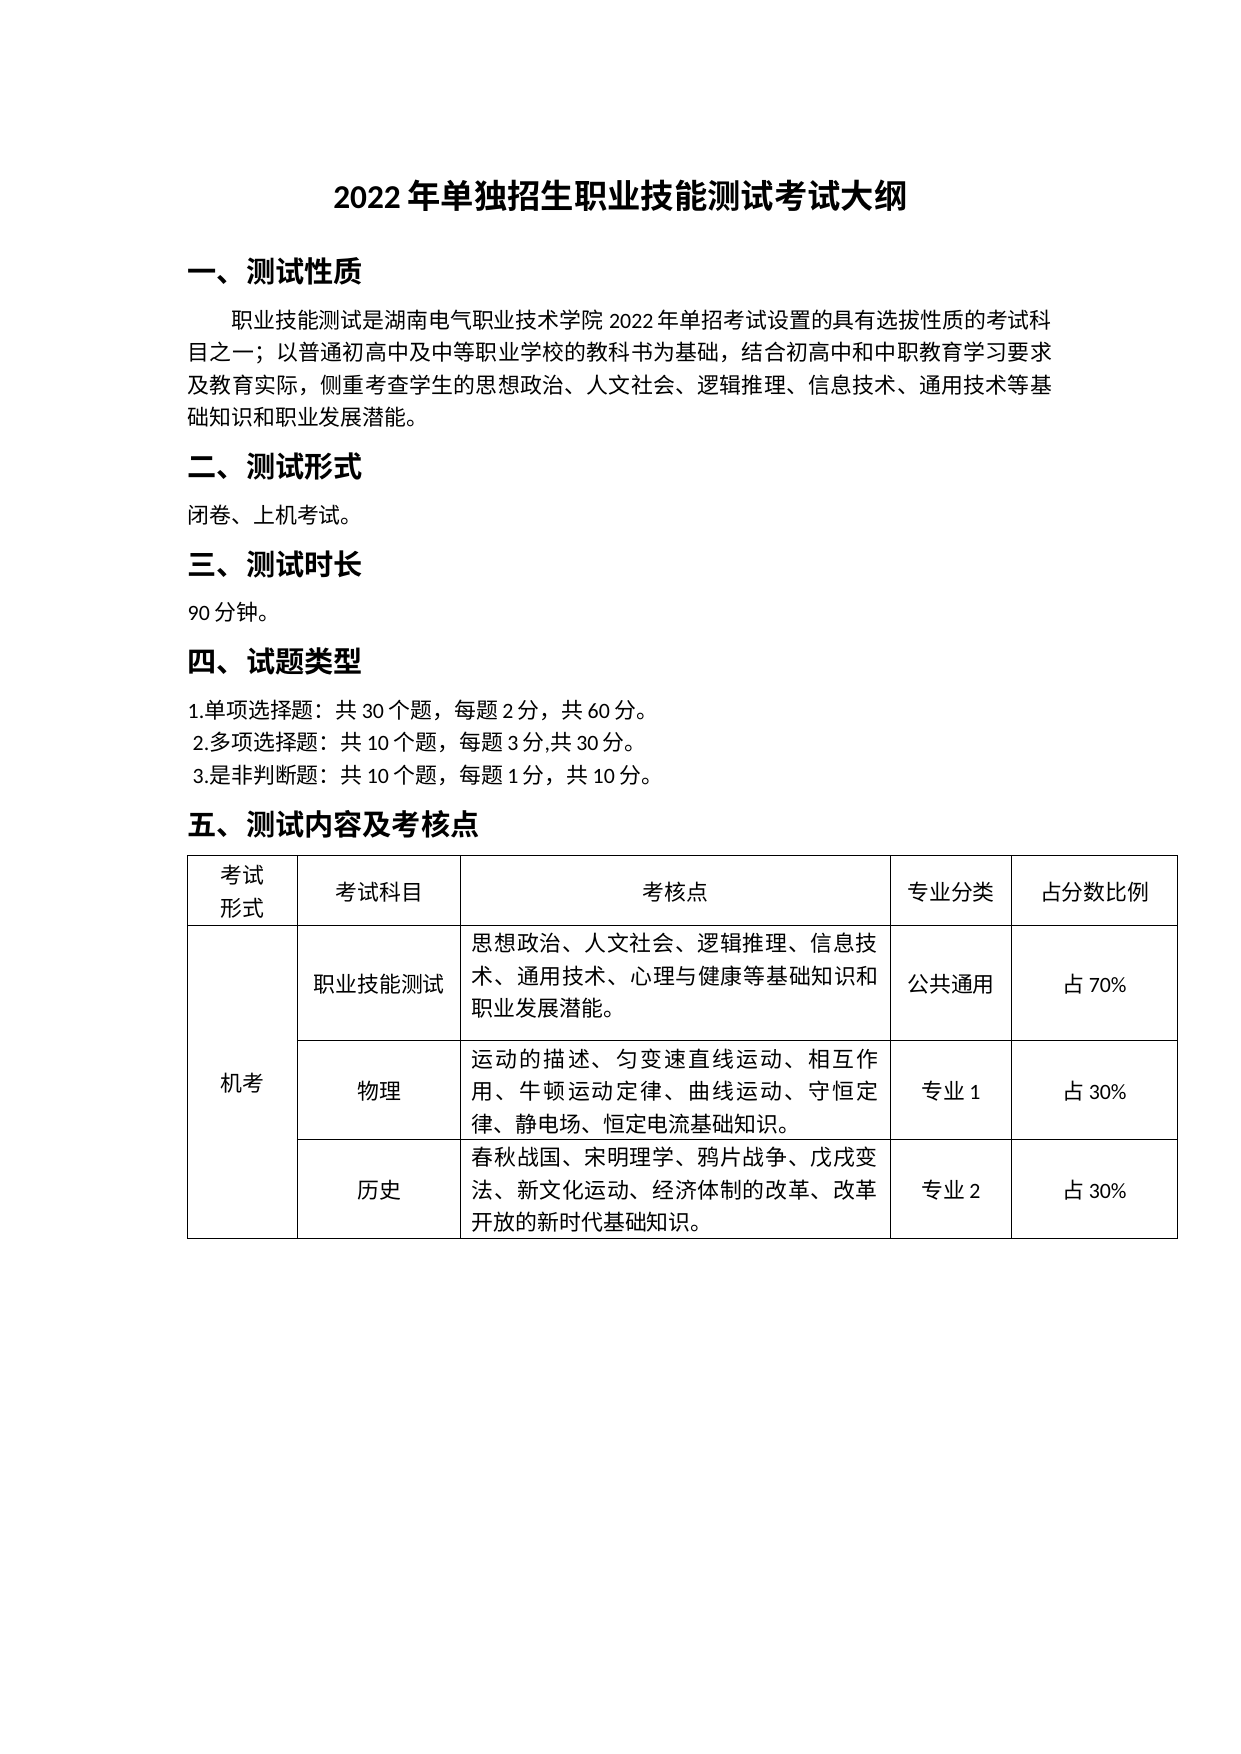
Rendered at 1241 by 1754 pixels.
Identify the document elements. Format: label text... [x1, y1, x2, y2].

text 三、测试时长 [187, 530, 1053, 595]
text 职业技能测试是湖南电气职业技术学院2022年单招考试设置的具有选拔性质的考试科目之一；以普通初高中及中等职业学校的教科书为基础，结合初高中和中职教育学习要求及教育实际，侧重考查学生的思想政治、人文社会、逻辑推理、信息技术、通用技术等基础知识和职业发展潜能。 [187, 302, 1053, 432]
table_cell 春秋战国、宋明理学、鸦片战争、戊戌变法、新文化运动、经济体制的改革、改革开放的新时代基础知识。 [461, 1140, 890, 1237]
table_cell 占30% [1012, 1041, 1177, 1139]
table_cell 机考 [188, 926, 297, 1237]
table_cell 专业2 [891, 1140, 1011, 1237]
table_cell 历史 [298, 1140, 460, 1237]
table_cell 运动的描述、匀变速直线运动、相互作用、牛顿运动定律、曲线运动、守恒定律、静电场、恒定电流基础知识。 [461, 1041, 890, 1139]
table_header 考试科目 [298, 856, 460, 925]
text 2.多项选择题：共10个题，每题3分,共30分。 [187, 725, 1053, 757]
table_header 专业分类 [891, 856, 1011, 925]
text 四、试题类型 [187, 627, 1053, 692]
table_header 占分数比例 [1012, 856, 1177, 925]
table_cell 物理 [298, 1041, 460, 1139]
table_cell 占70% [1012, 926, 1177, 1040]
text 1.单项选择题：共30个题，每题2分，共60分。 [187, 692, 1053, 725]
text 一、测试性质 [187, 237, 1053, 302]
table_header 考试 形式 [188, 856, 297, 925]
table_cell 思想政治、人文社会、逻辑推理、信息技术、通用技术、心理与健康等基础知识和职业发展潜能。 [461, 926, 890, 1040]
text 90分钟。 [187, 595, 1053, 627]
table_cell 公共通用 [891, 926, 1011, 1040]
text 2022年单独招生职业技能测试考试大纲 [187, 162, 1053, 227]
text 3.是非判断题：共10个题，每题1分，共10分。 [187, 757, 1053, 790]
list 测试形式 [187, 432, 1053, 497]
table_cell 职业技能测试 [298, 926, 460, 1040]
list 闭卷、上机考试。 [187, 497, 1053, 530]
text 五、测试内容及考核点 [187, 790, 1053, 855]
table_cell 专业1 [891, 1041, 1011, 1139]
table_header 考核点 [461, 856, 890, 925]
table_cell 占30% [1012, 1140, 1177, 1237]
